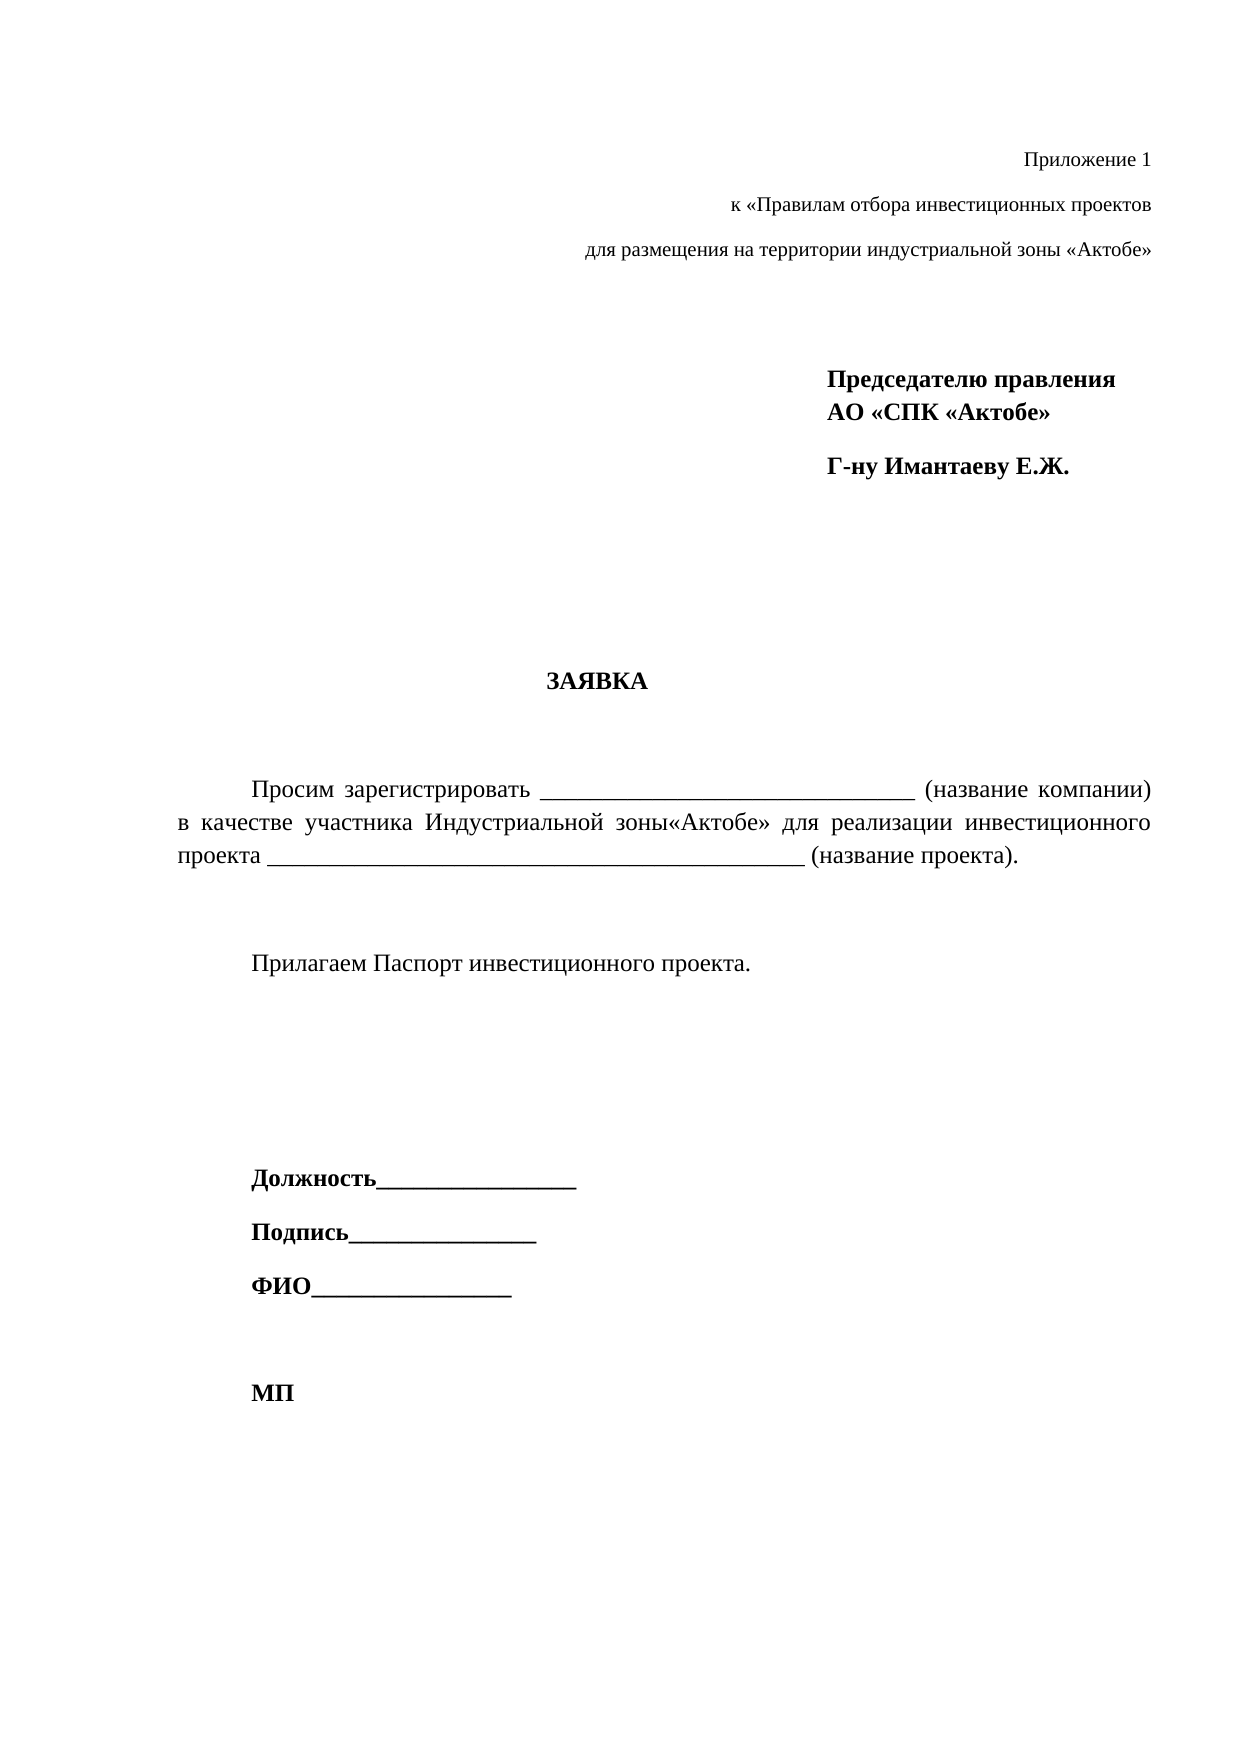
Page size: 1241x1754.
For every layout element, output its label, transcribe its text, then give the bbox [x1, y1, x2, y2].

text Г-ну Имантаеву Е.Ж. [827, 451, 1152, 480]
text ЗАЯВКА [546, 666, 1152, 695]
text Должность________________ [177, 1163, 1152, 1192]
text Просим зарегистрировать ______________________________ (название компании) в качестве участника Индустриальной зоны«Актобе» для реализации инвестиционного проекта ___________________________________________ (название проекта). [177, 774, 1152, 869]
text МП [177, 1378, 1152, 1407]
text ФИО________________ [177, 1271, 1152, 1300]
text к «Правилам отбора инвестиционных проектов [177, 192, 1152, 216]
text Председателю правления АО «СПК «Актобе» [827, 364, 1152, 426]
text Прилагаем Паспорт инвестиционного проекта. [177, 948, 1152, 977]
text Подпись_______________ [177, 1217, 1152, 1246]
text для размещения на территории индустриальной зоны «Актобе» [177, 237, 1152, 261]
text Приложение 1 [177, 147, 1152, 171]
